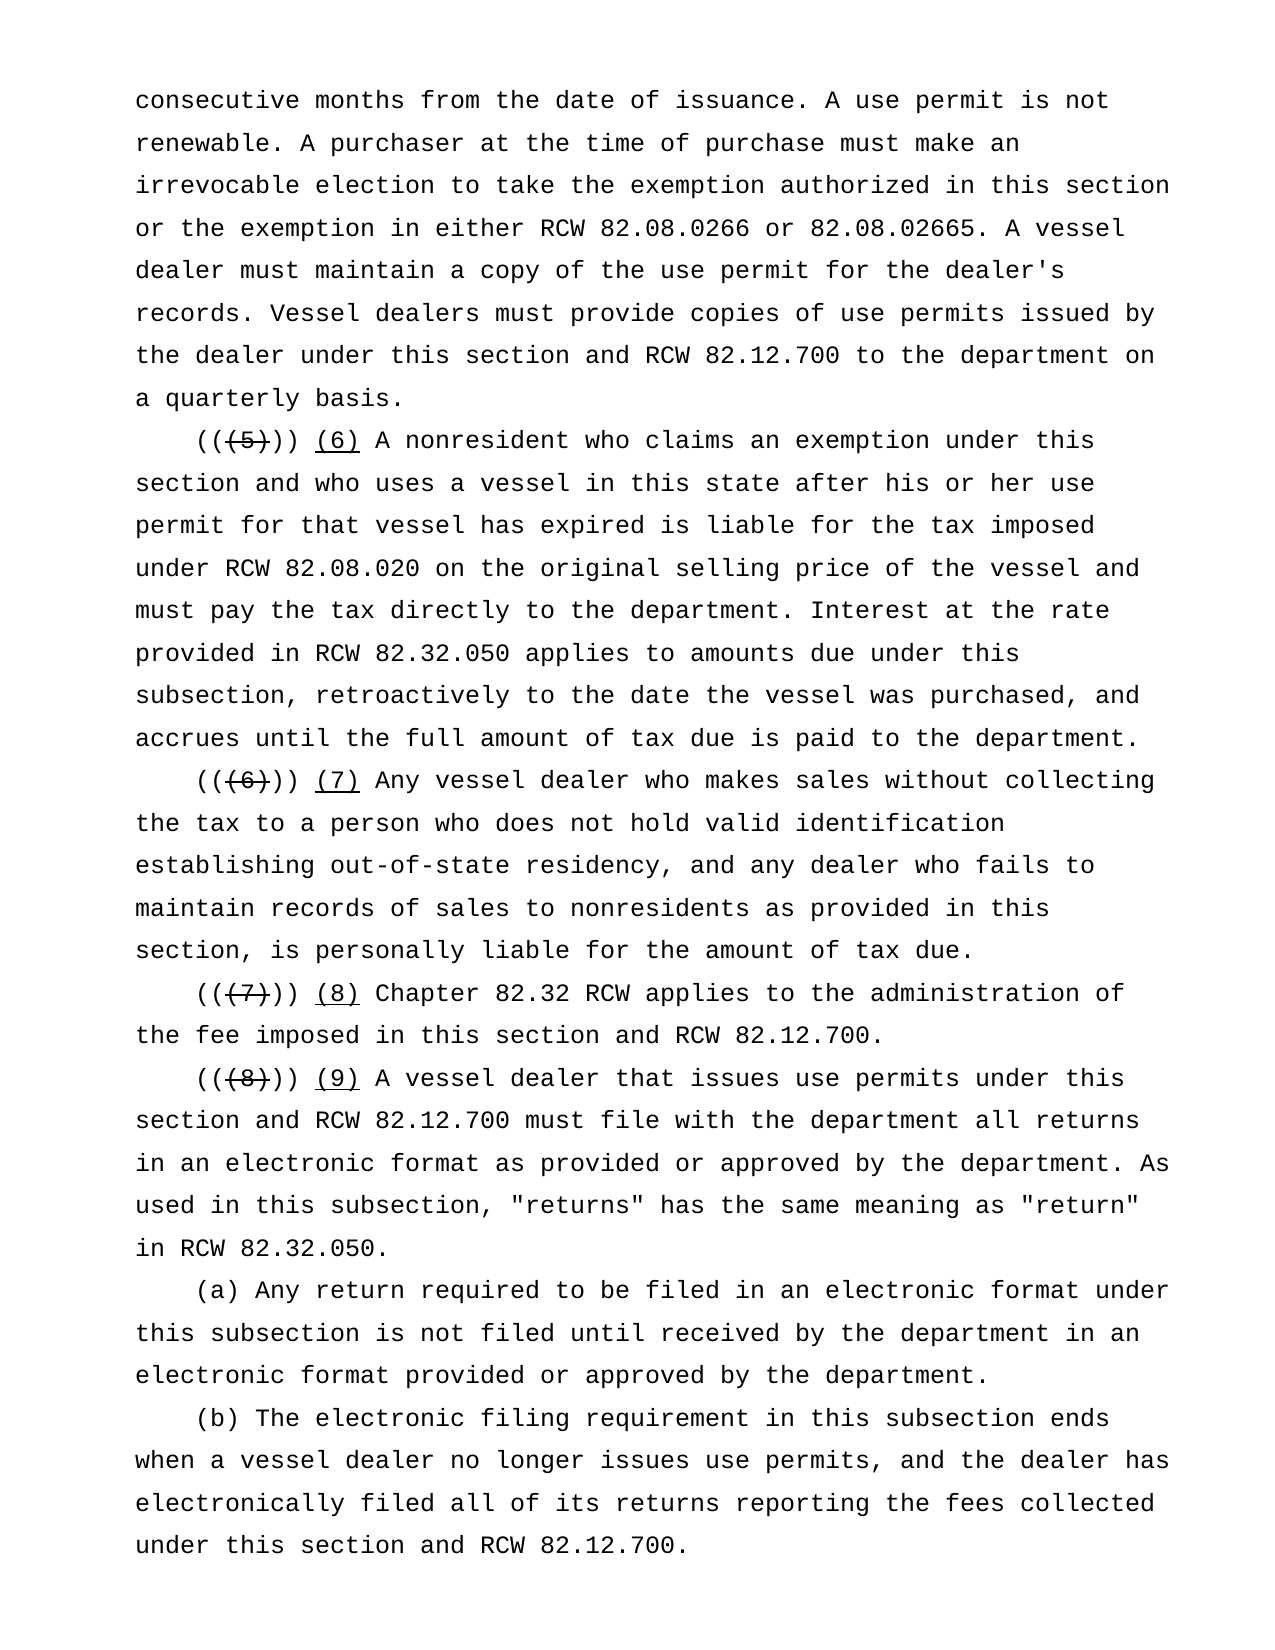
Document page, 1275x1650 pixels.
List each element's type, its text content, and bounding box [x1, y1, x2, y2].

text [135, 75, 1170, 415]
text (a) Any return required to be filed in an electronic format under this subsection is not filed until received by the department in an electronic format provided or approved by the department. [135, 1265, 1170, 1392]
text (((7))) (8) Chapter 82.32 RCW applies to the administration of the fee imposed in this section and RCW 82.12.700. [135, 967, 1170, 1052]
text (((6))) (7) Any vessel dealer who makes sales without collecting the tax to a person who does not hold valid identification establishing out-of-state residency, and any dealer who fails to maintain records of sales to nonresidents as provided in this section, is personally liable for the amount of tax due. [135, 755, 1170, 967]
text (b) The electronic filing requirement in this subsection ends when a vessel dealer no longer issues use permits, and the dealer has electronically filed all of its returns reporting the fees collected under this section and RCW 82.12.700. [135, 1392, 1170, 1562]
text (((5))) (6) A nonresident who claims an exemption under this section and who uses a vessel in this state after his or her use permit for that vessel has expired is liable for the tax imposed under RCW 82.08.020 on the original selling price of the vessel and must pay the tax directly to the department. Interest at the rate provided in RCW 82.32.050 applies to amounts due under this subsection, retroactively to the date the vessel was purchased, and accrues until the full amount of tax due is paid to the department. [135, 415, 1170, 755]
text (((8))) (9) A vessel dealer that issues use permits under this section and RCW 82.12.700 must file with the department all returns in an electronic format as provided or approved by the department. As used in this subsection, "returns" has the same meaning as "return" in RCW 82.32.050. [135, 1052, 1170, 1265]
